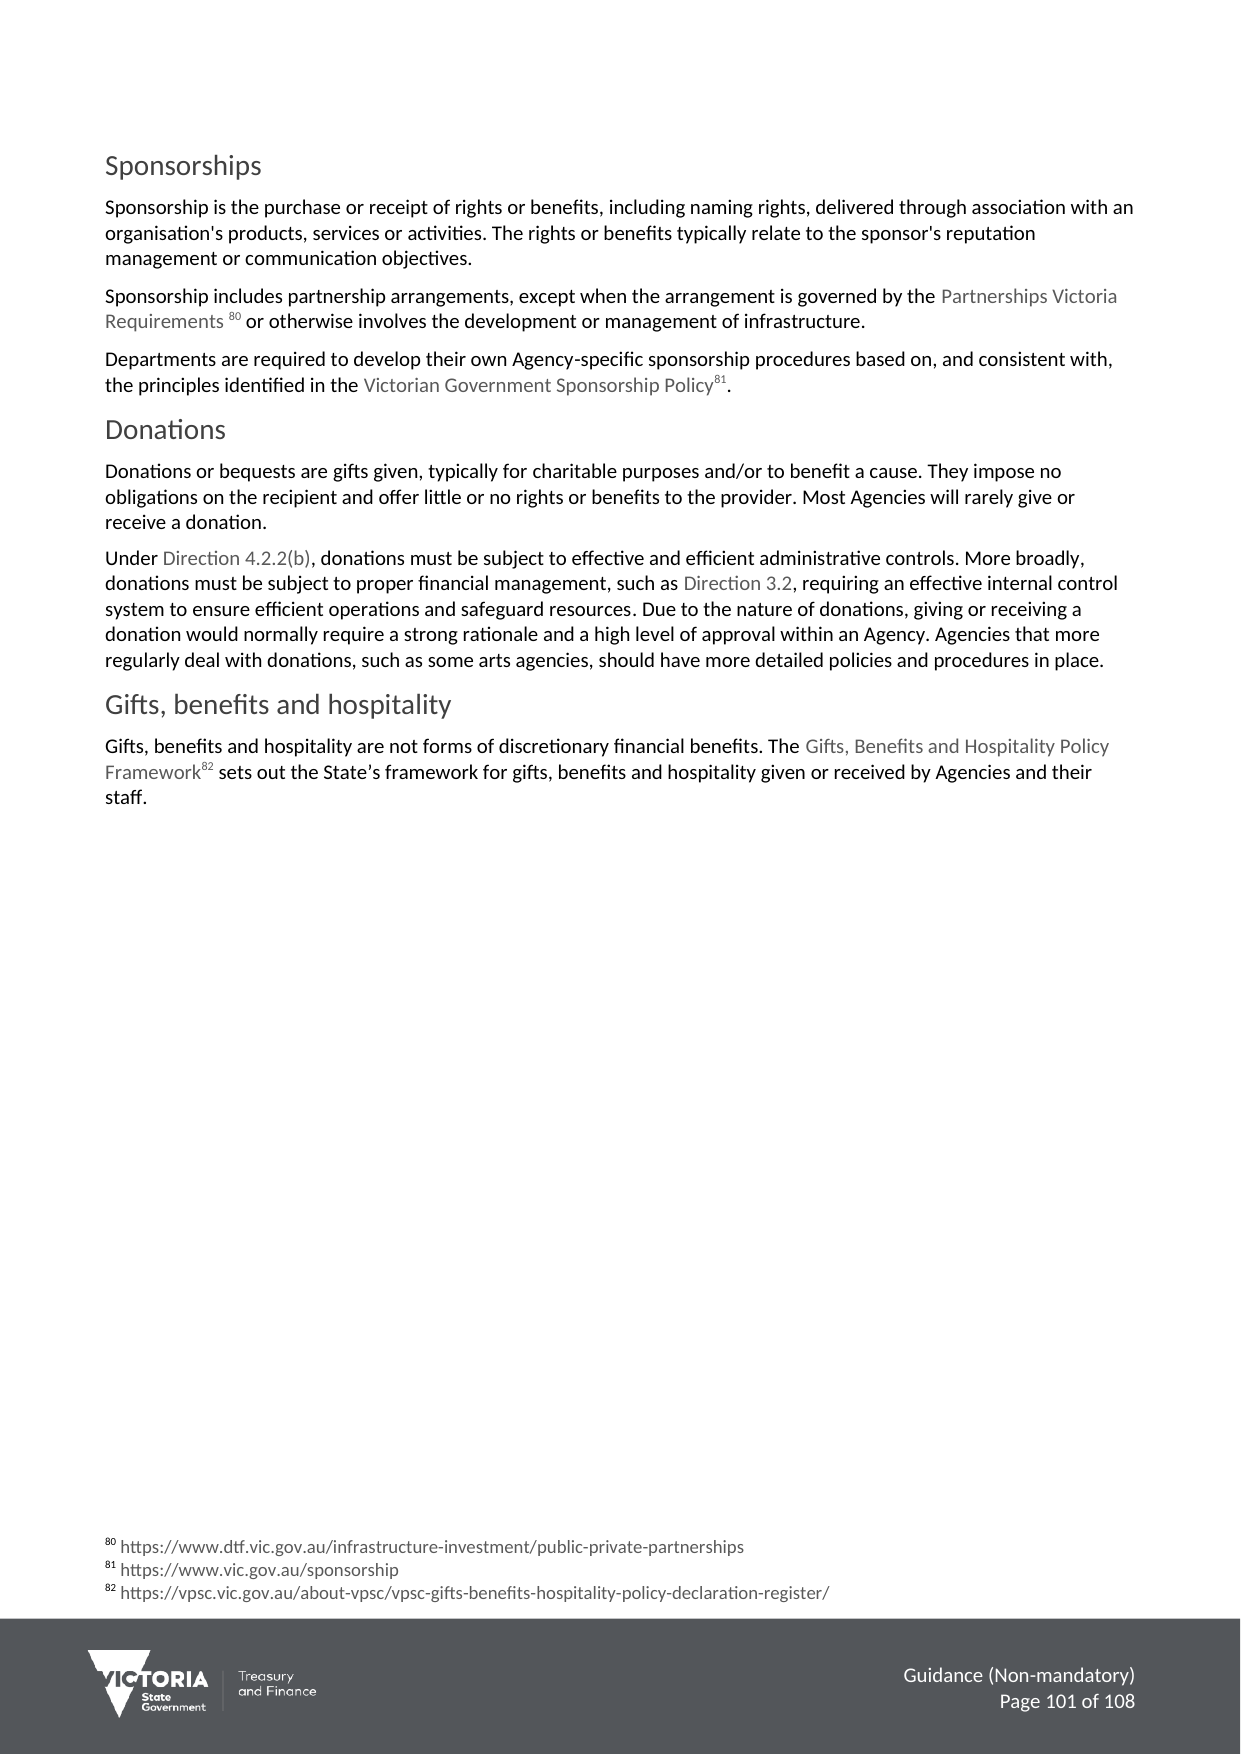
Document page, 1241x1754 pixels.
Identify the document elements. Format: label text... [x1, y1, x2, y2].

text Under Direction 4.2.2(b), donations must be subject to effective and efficient administrative controls. More broadly, donations must be subject to proper financial management, such as Direction 3.2, requiring an effective internal control system to ensure efficient operations and safeguard resources. Due to the nature of donations, giving or receiving a donation would normally require a strong rationale and a high level of approval within an Agency. Agencies that more regularly deal with donations, such as some arts agencies, should have more detailed policies and procedures in place. [105, 545, 1135, 672]
subtitle Sponsorships [105, 150, 1135, 182]
text Departments are required to develop their own Agency-specific sponsorship procedures based on, and consistent with, the principles identified in the Victorian Government Sponsorship Policy. [105, 347, 1135, 397]
text Sponsorship is the purchase or receipt of rights or benefits, including naming rights, delivered through association with an organisation's products, services or activities. The rights or benefits typically relate to the sponsor's reputation management or communication objectives. [105, 194, 1135, 271]
text Donations or bequests are gifts given, typically for charitable purposes and/or to benefit a cause. They impose no obligations on the recipient and offer little or no rights or benefits to the provider. Most Agencies will rarely give or receive a donation. [105, 458, 1135, 535]
picture [87, 1650, 350, 1718]
subtitle Donations [105, 414, 1135, 446]
subtitle Gifts, benefits and hospitality [105, 689, 1135, 721]
text Sponsorship includes partnership arrangements, except when the arrangement is governed by the Partnerships Victoria Requirements or otherwise involves the development or management of infrastructure. [105, 283, 1135, 334]
text Gifts, benefits and hospitality are not forms of discretionary financial benefits. The Gifts, Benefits and Hospitality Policy Framework sets out the State’s framework for gifts, benefits and hospitality given or received by Agencies and their staff. [105, 733, 1135, 810]
